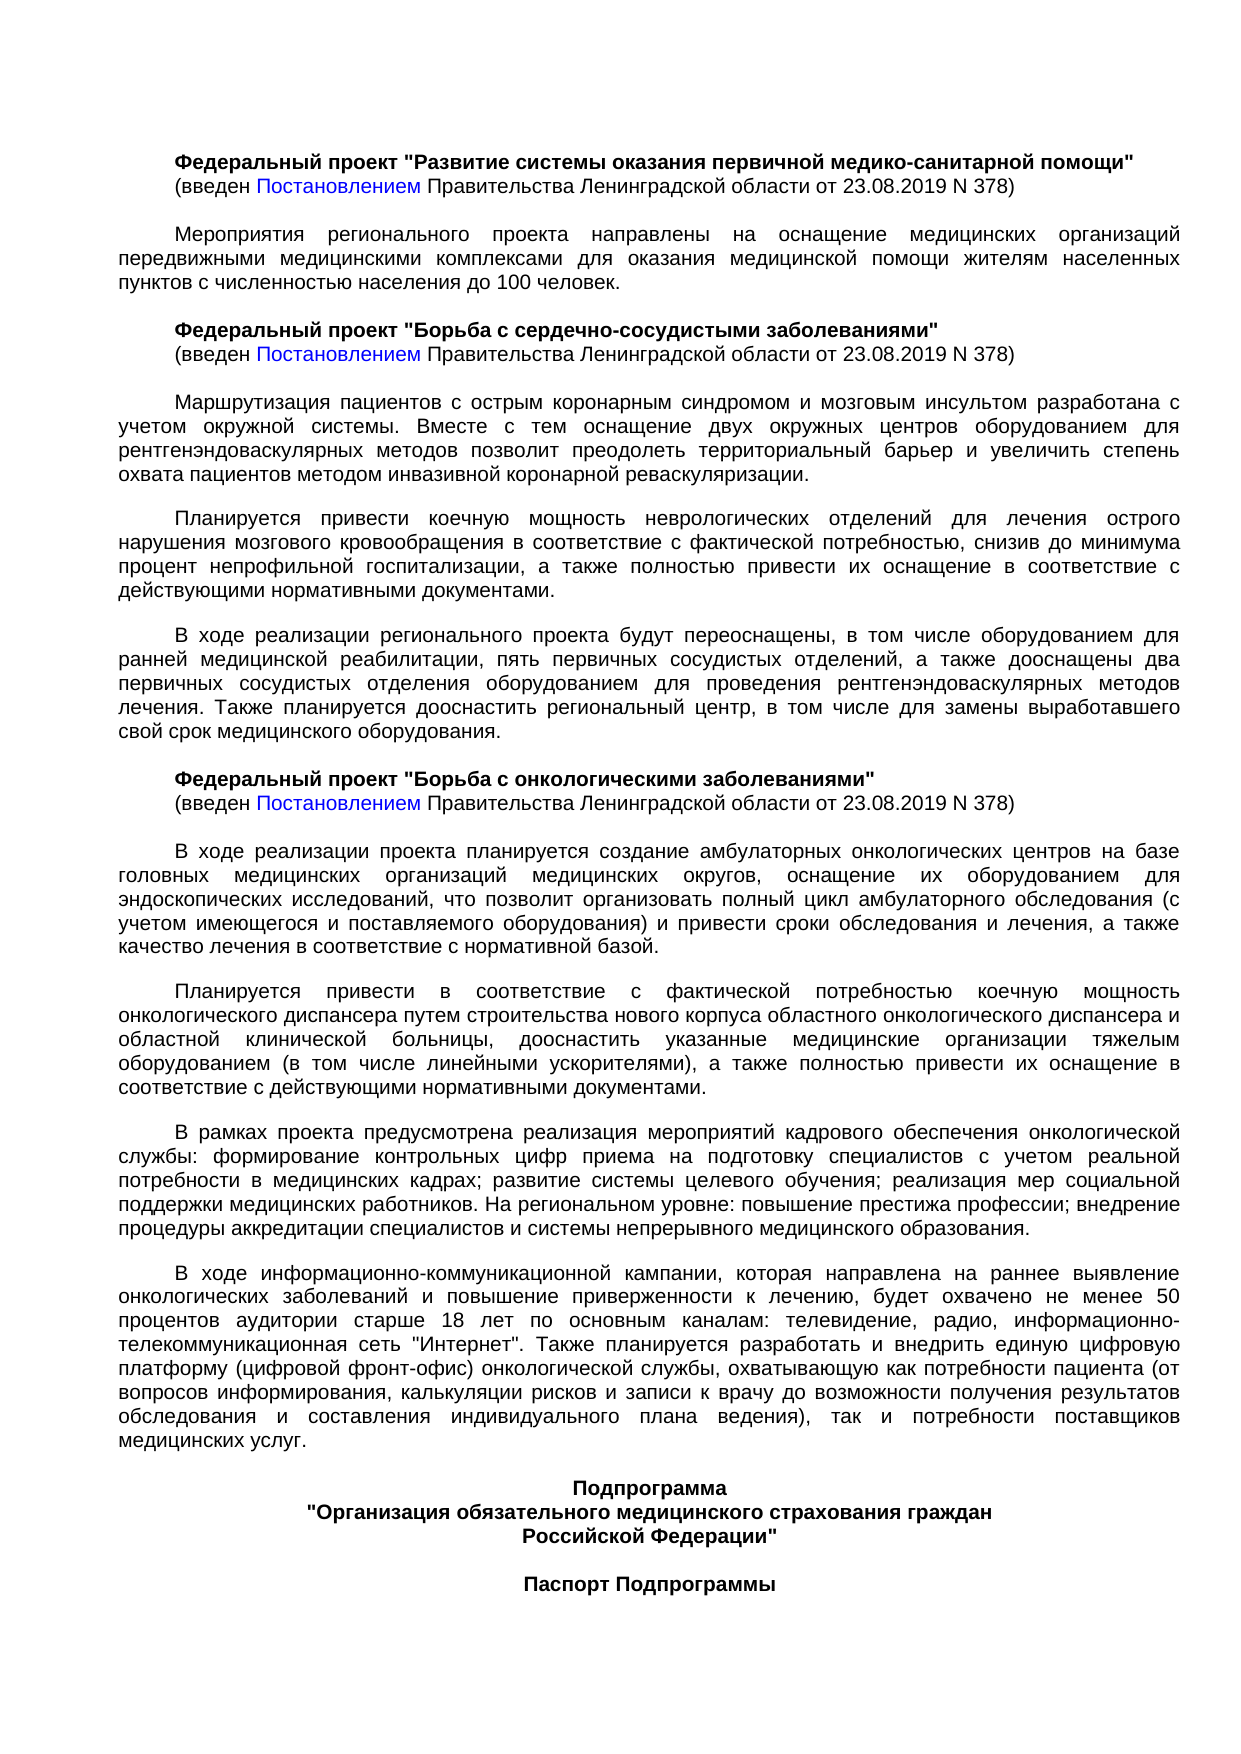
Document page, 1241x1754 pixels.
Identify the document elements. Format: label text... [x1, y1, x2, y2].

text В ходе реализации проекта планируется создание амбулаторных онкологических центров на базе головных медицинских организаций медицинских округов, оснащение их оборудованием для эндоскопических исследований, что позволит организовать полный цикл амбулаторного обследования (с учетом имеющегося и поставляемого оборудования) и привести сроки обследования и лечения, а также качество лечения в соответствие с нормативной базой. [118, 838, 1181, 958]
text Маршрутизация пациентов с острым коронарным синдромом и мозговым инсультом разработана с учетом окружной системы. Вместе с тем оснащение двух окружных центров оборудованием для рентгенэндоваскулярных методов позволит преодолеть территориальный барьер и увеличить степень охвата пациентов методом инвазивной коронарной реваскуляризации. [118, 389, 1181, 485]
title Федеральный проект "Борьба с сердечно-сосудистыми заболеваниями" [118, 318, 1181, 342]
text (введен Постановлением Правительства Ленинградской области от 23.08.2019 N 378) [118, 342, 1181, 366]
title Паспорт Подпрограммы [118, 1572, 1181, 1596]
text (введен Постановлением Правительства Ленинградской области от 23.08.2019 N 378) [118, 174, 1181, 198]
title Российской Федерации" [118, 1524, 1181, 1548]
text В ходе реализации регионального проекта будут переоснащены, в том числе оборудованием для ранней медицинской реабилитации, пять первичных сосудистых отделений, а также дооснащены два первичных сосудистых отделения оборудованием для проведения рентгенэндоваскулярных методов лечения. Также планируется дооснастить региональный центр, в том числе для замены выработавшего свой срок медицинского оборудования. [118, 623, 1181, 743]
text В ходе информационно-коммуникационной кампании, которая направлена на раннее выявление онкологических заболеваний и повышение приверженности к лечению, будет охвачено не менее 50 процентов аудитории старше 18 лет по основным каналам: телевидение, радио, информационно-телекоммуникационная сеть "Интернет". Также планируется разработать и внедрить единую цифровую платформу (цифровой фронт-офис) онкологической службы, охватывающую как потребности пациента (от вопросов информирования, калькуляции рисков и записи к врачу до возможности получения результатов обследования и составления индивидуального плана ведения), так и потребности поставщиков медицинских услуг. [118, 1260, 1181, 1452]
title "Организация обязательного медицинского страхования граждан [118, 1500, 1181, 1524]
text Планируется привести в соответствие с фактической потребностью коечную мощность онкологического диспансера путем строительства нового корпуса областного онкологического диспансера и областной клинической больницы, дооснастить указанные медицинские организации тяжелым оборудованием (в том числе линейными ускорителями), а также полностью привести их оснащение в соответствие с действующими нормативными документами. [118, 979, 1181, 1099]
text Планируется привести коечную мощность неврологических отделений для лечения острого нарушения мозгового кровообращения в соответствие с фактической потребностью, снизив до минимума процент непрофильной госпитализации, а также полностью привести их оснащение в соответствие с действующими нормативными документами. [118, 506, 1181, 602]
title Подпрограмма [118, 1476, 1181, 1500]
text (введен Постановлением Правительства Ленинградской области от 23.08.2019 N 378) [118, 791, 1181, 814]
title Федеральный проект "Развитие системы оказания первичной медико-санитарной помощи" [118, 150, 1181, 174]
text В рамках проекта предусмотрена реализация мероприятий кадрового обеспечения онкологической службы: формирование контрольных цифр приема на подготовку специалистов с учетом реальной потребности в медицинских кадрах; развитие системы целевого обучения; реализация мер социальной поддержки медицинских работников. На региональном уровне: повышение престижа профессии; внедрение процедуры аккредитации специалистов и системы непрерывного медицинского образования. [118, 1120, 1181, 1239]
text Мероприятия регионального проекта направлены на оснащение медицинских организаций передвижными медицинскими комплексами для оказания медицинской помощи жителям населенных пунктов с численностью населения до 100 человек. [118, 222, 1181, 294]
title Федеральный проект "Борьба с онкологическими заболеваниями" [118, 767, 1181, 791]
